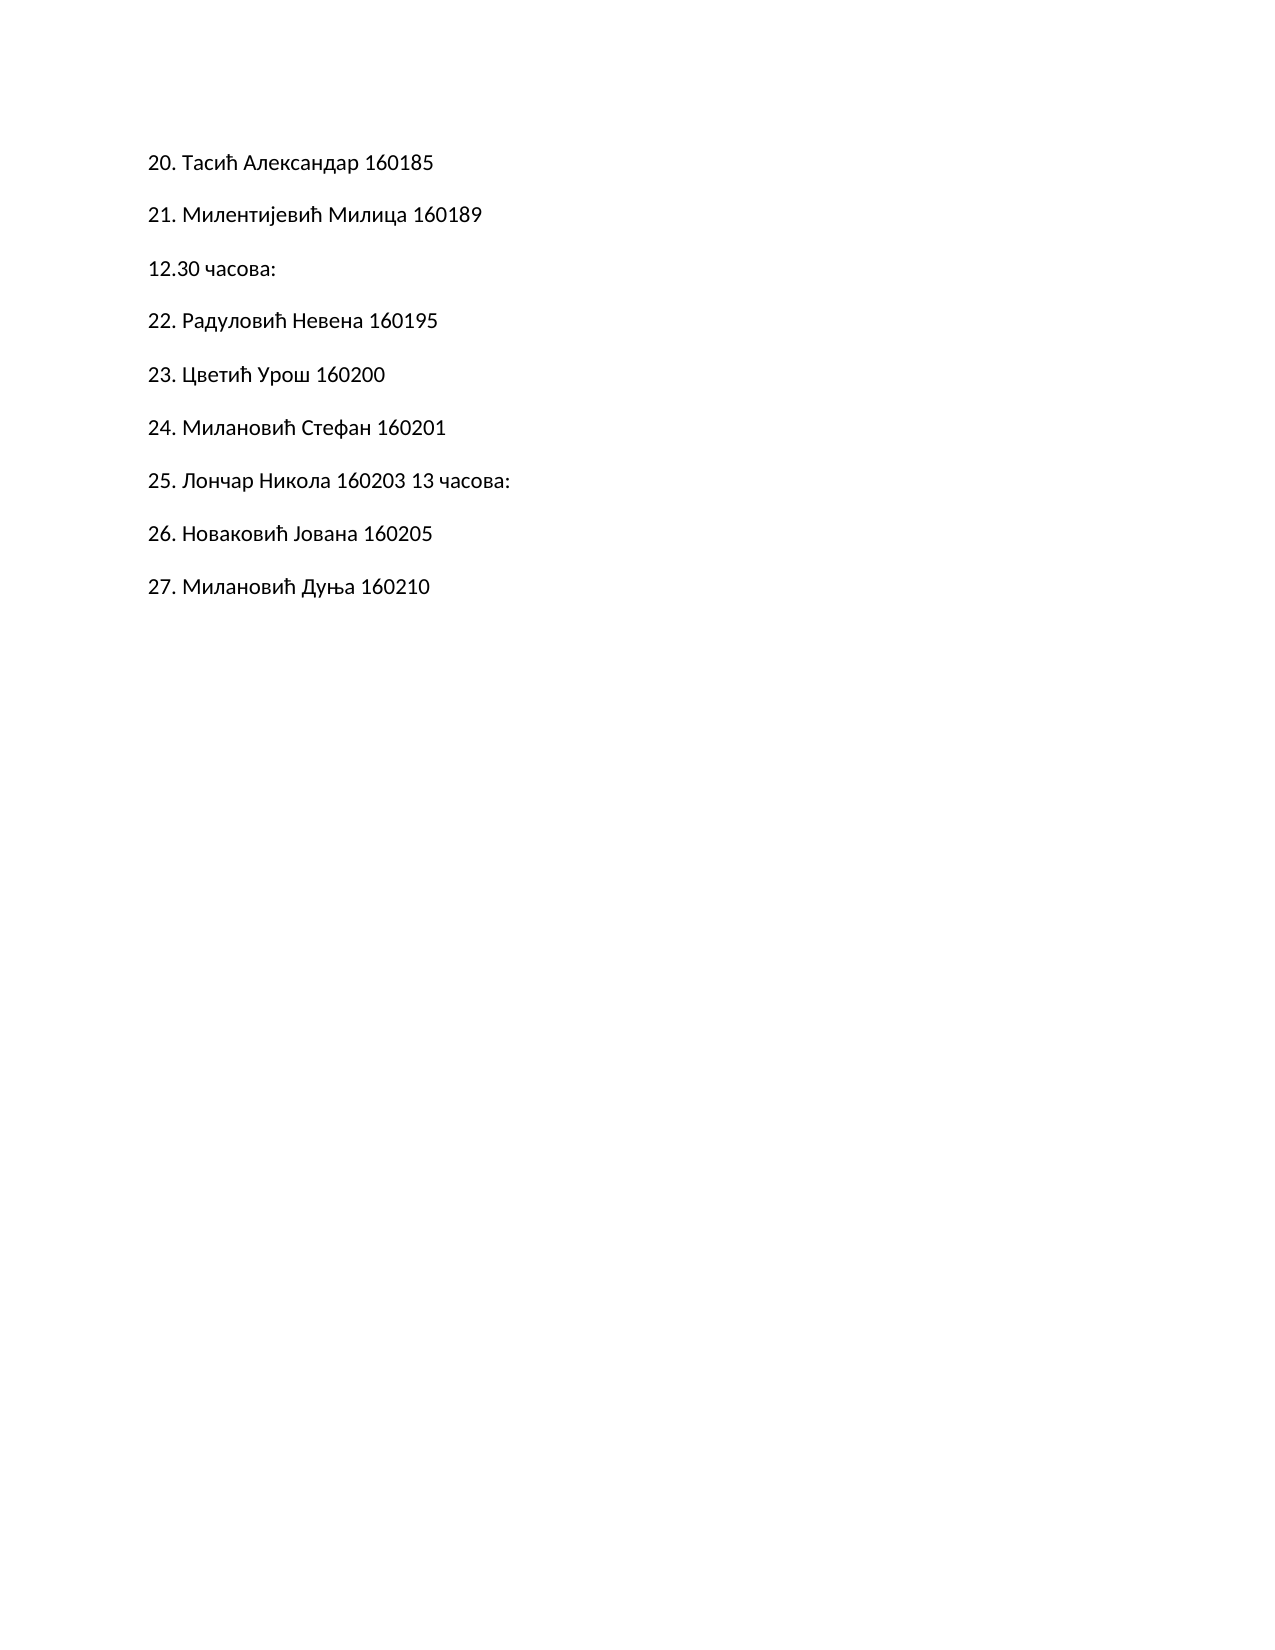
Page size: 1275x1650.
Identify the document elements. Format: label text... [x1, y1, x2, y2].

text 21. Милентијевић Милица 160189 [148, 201, 1127, 229]
text 20. Тасић Александар 160185 [148, 148, 1127, 176]
text 24. Милановић Стефан 160201 [148, 413, 1127, 441]
text 26. Новаковић Јована 160205 [148, 519, 1127, 547]
text 23. Цветић Урош 160200 [148, 360, 1127, 388]
text 25. Лончар Никола 160203 13 часова: [148, 466, 1127, 494]
text 22. Радуловић Невена 160195 [148, 307, 1127, 335]
text 27. Милановић Дуња 160210 [148, 572, 1127, 600]
text 12.30 часова: [148, 254, 1127, 282]
